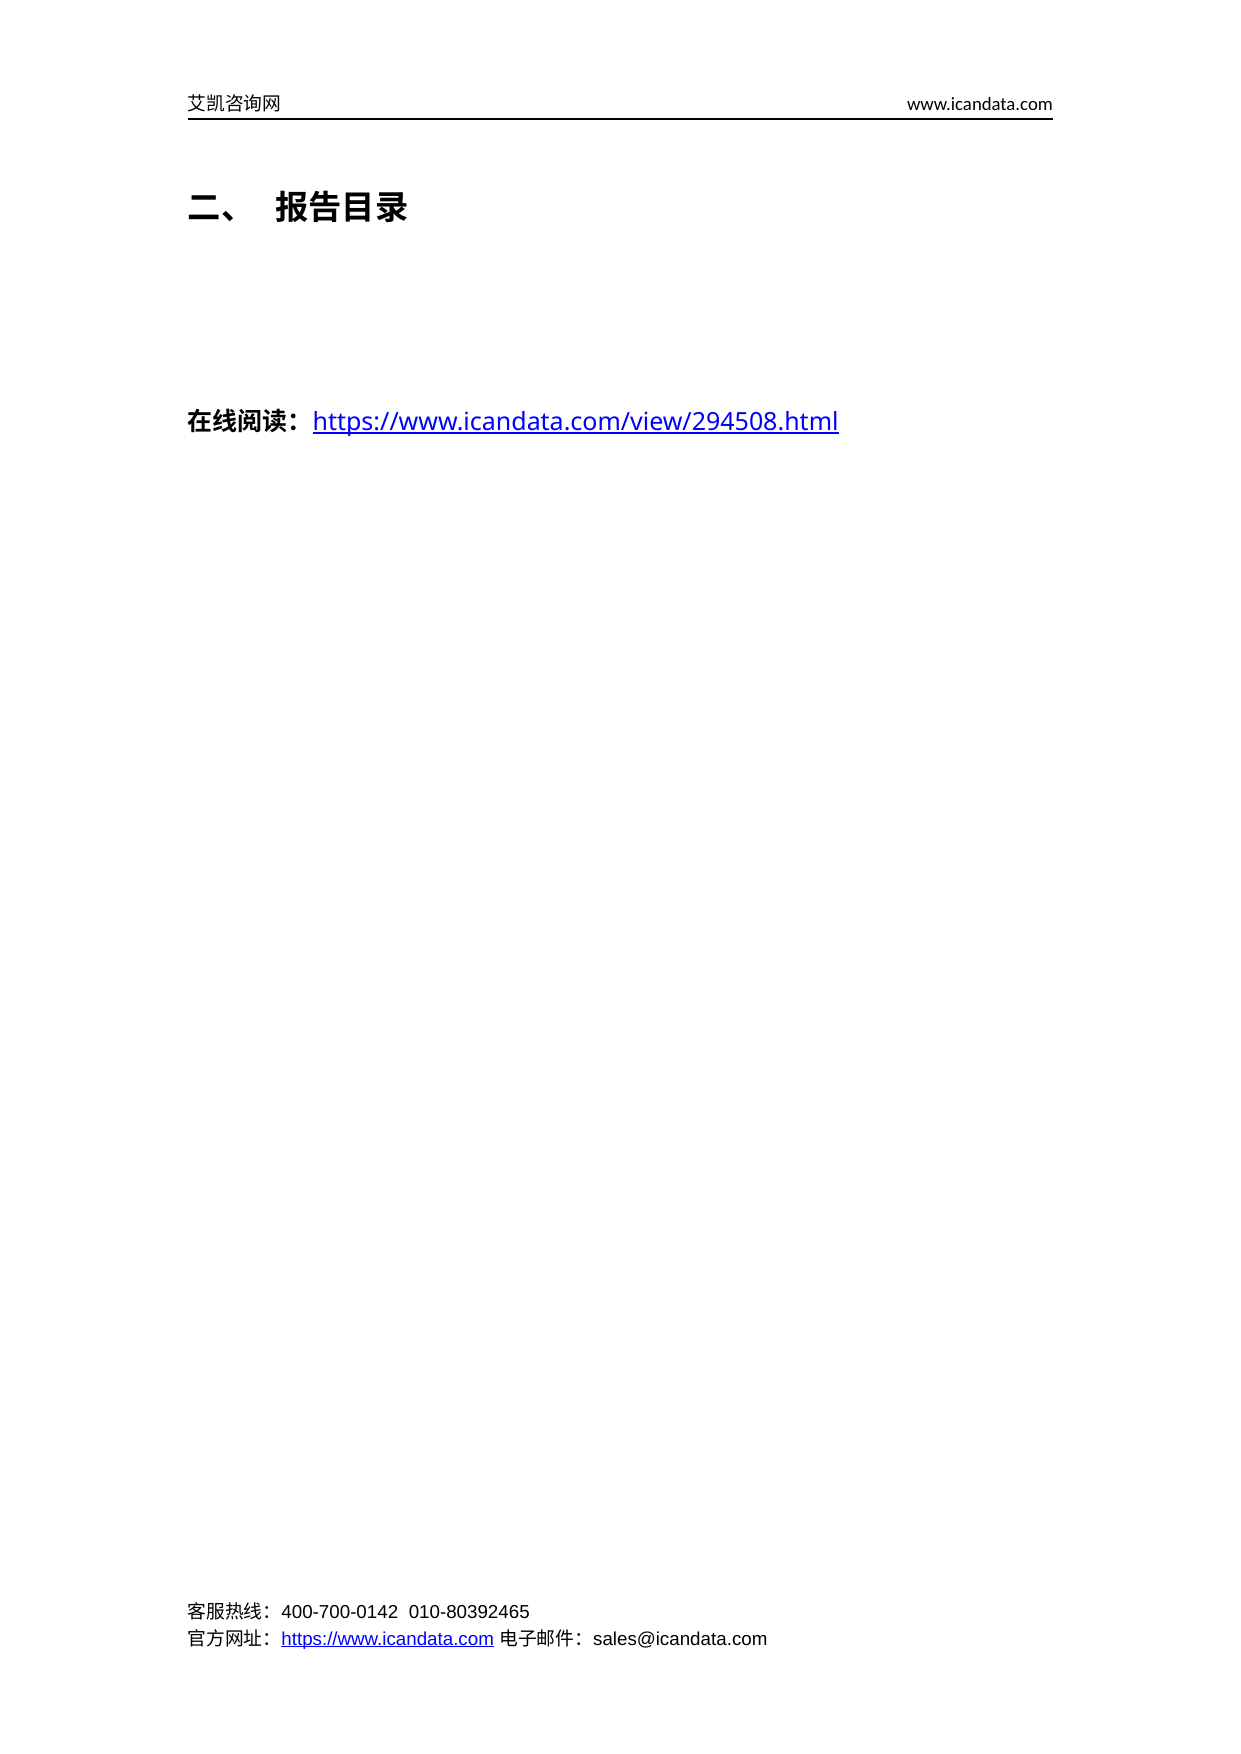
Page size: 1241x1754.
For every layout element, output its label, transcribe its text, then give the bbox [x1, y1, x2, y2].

subtitle 报告目录 [187, 172, 1053, 237]
text 在线阅读：https://www.icandata.com/view/294508.html [187, 387, 1053, 452]
